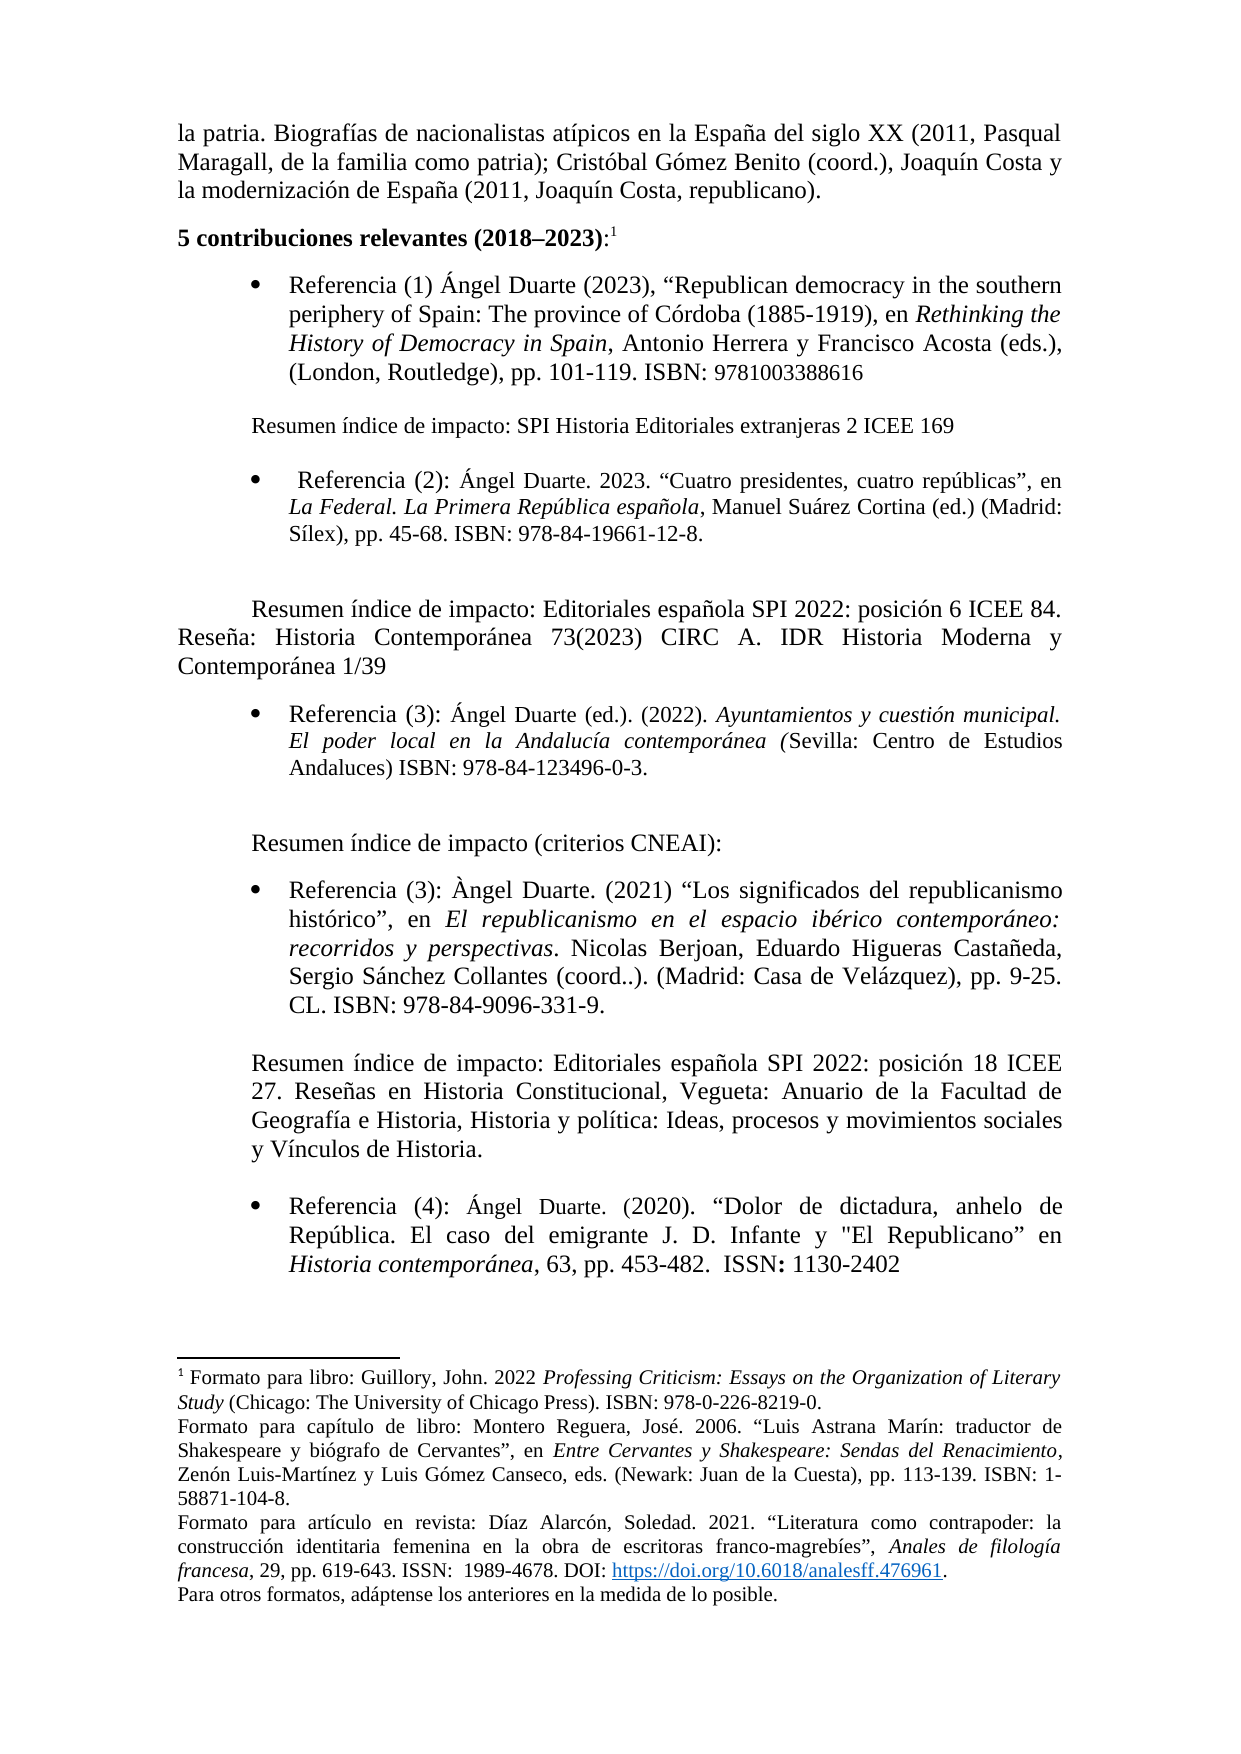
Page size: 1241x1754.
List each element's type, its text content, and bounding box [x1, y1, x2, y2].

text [177, 118, 1063, 204]
list Referencia (3): Àngel Duarte. (2021) “Los significados del republicanismo histórico”, en El republicanismo en el espacio ibérico contemporáneo: recorridos y perspectivas. Nicolas Berjoan, Eduardo Higueras Castañeda, Sergio Sánchez Collantes (coord..). (Madrid: Casa de Velázquez), pp. 9-25. CL. ISBN: 978-84-9096-331-9. [251, 875, 1063, 1019]
list Referencia (3): Ángel Duarte (ed.). (2022). Ayuntamientos y cuestión municipal. El poder local en la Andalucía contemporánea (Sevilla: Centro de Estudios Andaluces) ISBN: 978-84-123496-0-3. [251, 699, 1063, 780]
text 5 contribuciones relevantes (2018–2023): [177, 223, 1063, 252]
text Resumen índice de impacto: SPI Historia Editoriales extranjeras 2 ICEE 169 [251, 412, 1063, 438]
text Resumen índice de impacto: Editoriales española SPI 2022: posición 6 ICEE 84. Reseña: Historia Contemporánea 73(2023) CIRC A. IDR Historia Moderna y Contemporánea 1/39 [177, 594, 1063, 680]
text Resumen índice de impacto: Editoriales española SPI 2022: posición 18 ICEE 27. Reseñas en Historia Constitucional, Vegueta: Anuario de la Facultad de Geografía e Historia, Historia y política: Ideas, procesos y movimientos sociales y Vínculos de Historia. [251, 1048, 1063, 1163]
list Referencia (4): Ángel Duarte. (2020). “Dolor de dictadura, anhelo de República. El caso del emigrante J. D. Infante y "El Republicano” en Historia contemporánea, 63, pp. 453-482. ISSN: 1130-2402 [251, 1191, 1063, 1278]
list Referencia (1) Ángel Duarte (2023), “Republican democracy in the southern periphery of Spain: The province of Córdoba (1885-1919), en Rethinking the History of Democracy in Spain, Antonio Herrera y Francisco Acosta (eds.), (London, Routledge), pp. 101-119. ISBN: 9781003388616 [251, 271, 1063, 386]
text Resumen índice de impacto (criterios CNEAI): [177, 828, 1063, 856]
list Referencia (2): Ángel Duarte. 2023. “Cuatro presidentes, cuatro repúblicas”, en La Federal. La Primera República española, Manuel Suárez Cortina (ed.) (Madrid: Sílex), pp. 45-68. ISBN: 978-84-19661-12-8. [251, 465, 1063, 546]
